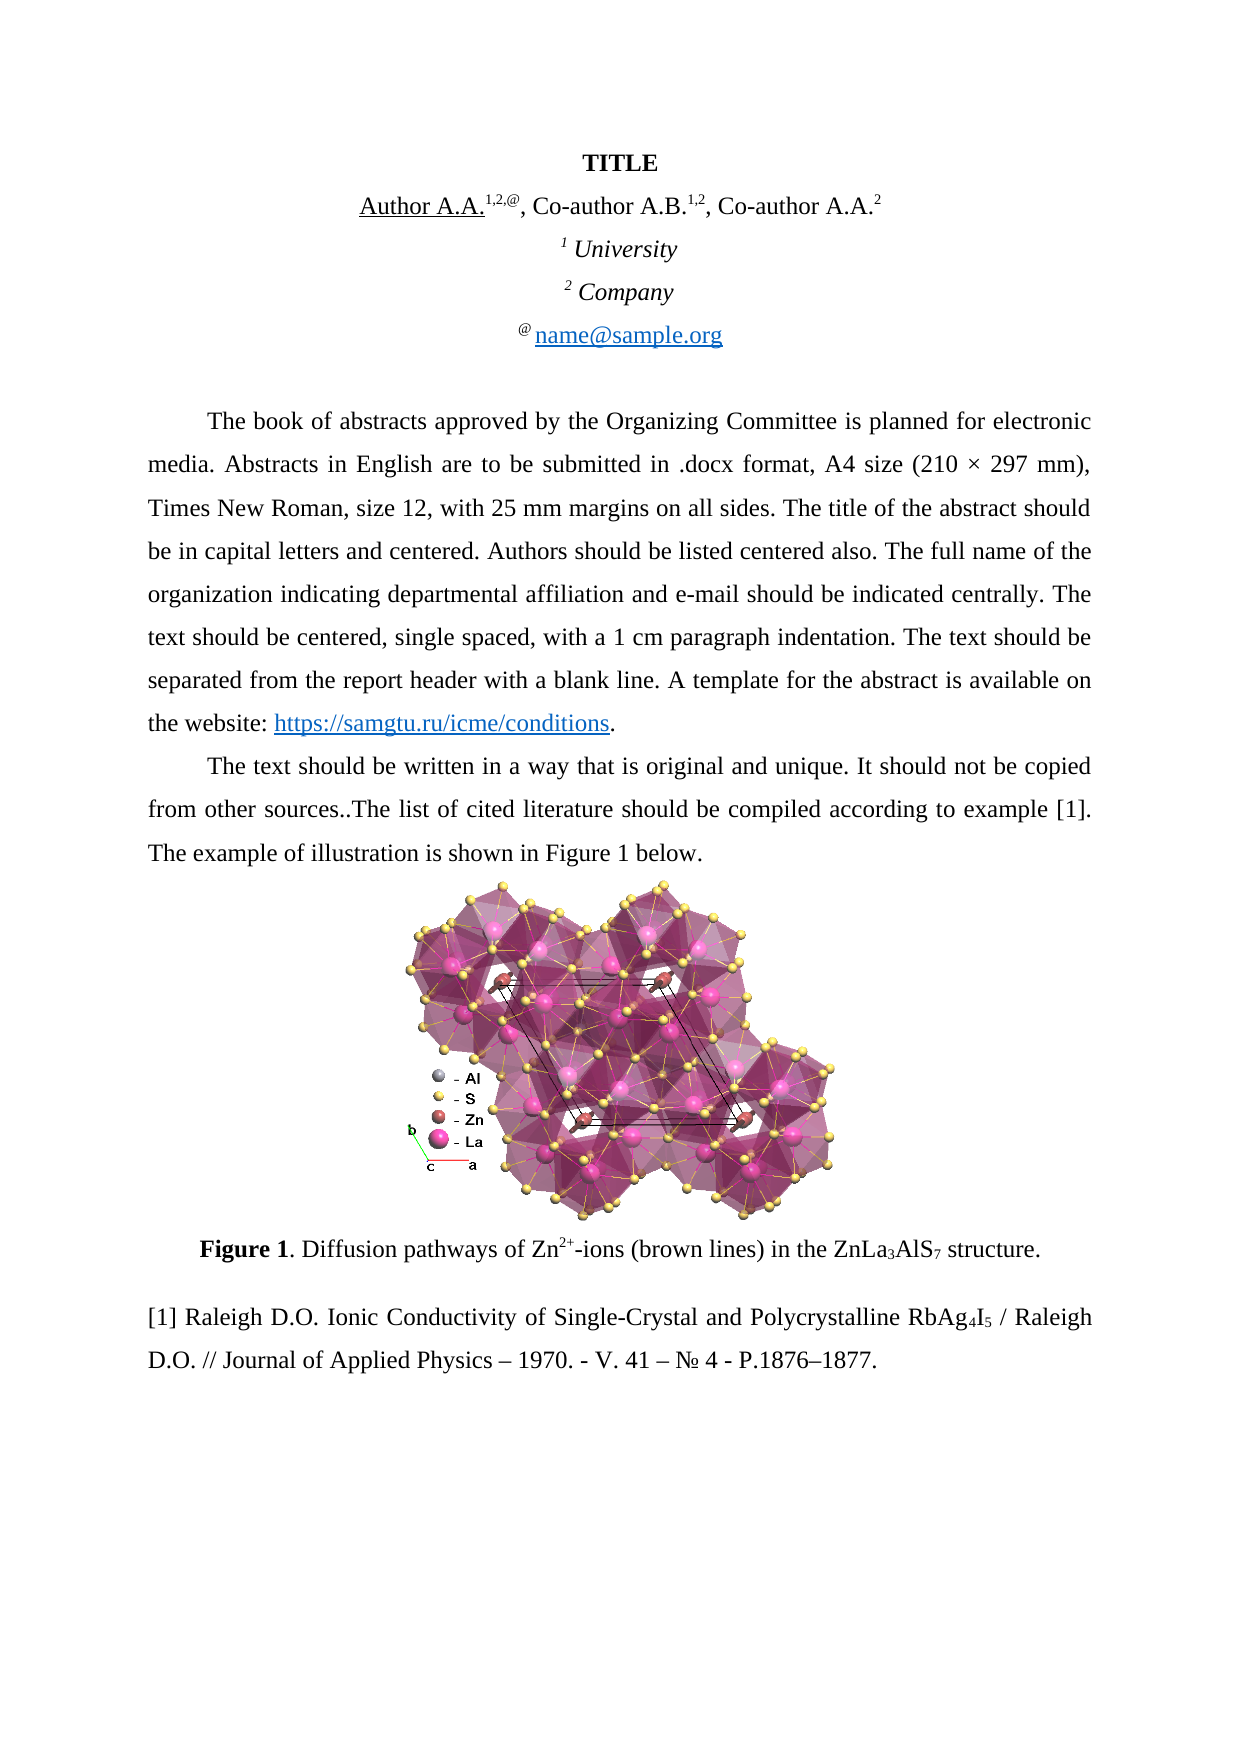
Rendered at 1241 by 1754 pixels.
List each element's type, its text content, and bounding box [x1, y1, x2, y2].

text @ name@sample.org [148, 320, 1092, 349]
text Author А.А.1,2,@, Сo-author А.B.1,2, Co-author А.А.2 [148, 191, 1092, 219]
text 2 Company [148, 277, 1092, 306]
text The book of abstracts approved by the Organizing Committee is planned for electronic media. Abstracts in English are to be submitted in .docx format, A4 size (210 × 297 mm), Times New Roman, size 12, with 25 mm margins on all sides. The title of the abstract should be in capital letters and centered. Authors should be listed centered also. The full name of the organization indicating departmental affiliation and e-mail should be indicated centrally. The text should be centered, single spaced, with a 1 cm paragraph indentation. The text should be separated from the report header with a blank line. A template for the abstract is available on the website: https://samgtu.ru/icme/conditions. [148, 406, 1092, 737]
picture [405, 880, 835, 1221]
text TITLE [148, 148, 1092, 176]
text Figure 1. Diffusion pathways of Zn2+-ions (brown lines) in the ZnLa3AlS7 structure. [148, 1234, 1092, 1262]
text The text should be written in a way that is original and unique. It should not be copied from other sources..The list of cited literature should be compiled according to example [1]. The example of illustration is shown in Figure 1 below. [148, 751, 1092, 866]
text [1] Raleigh D.O. Ionic Conductivity of Single‐Crystal and Polycrystalline RbAg4I5 / Raleigh D.O. // Journal of Applied Physics – 1970. - V. 41 – № 4 - P.1876–1877. [148, 1302, 1092, 1374]
text 1 University [148, 234, 1092, 263]
